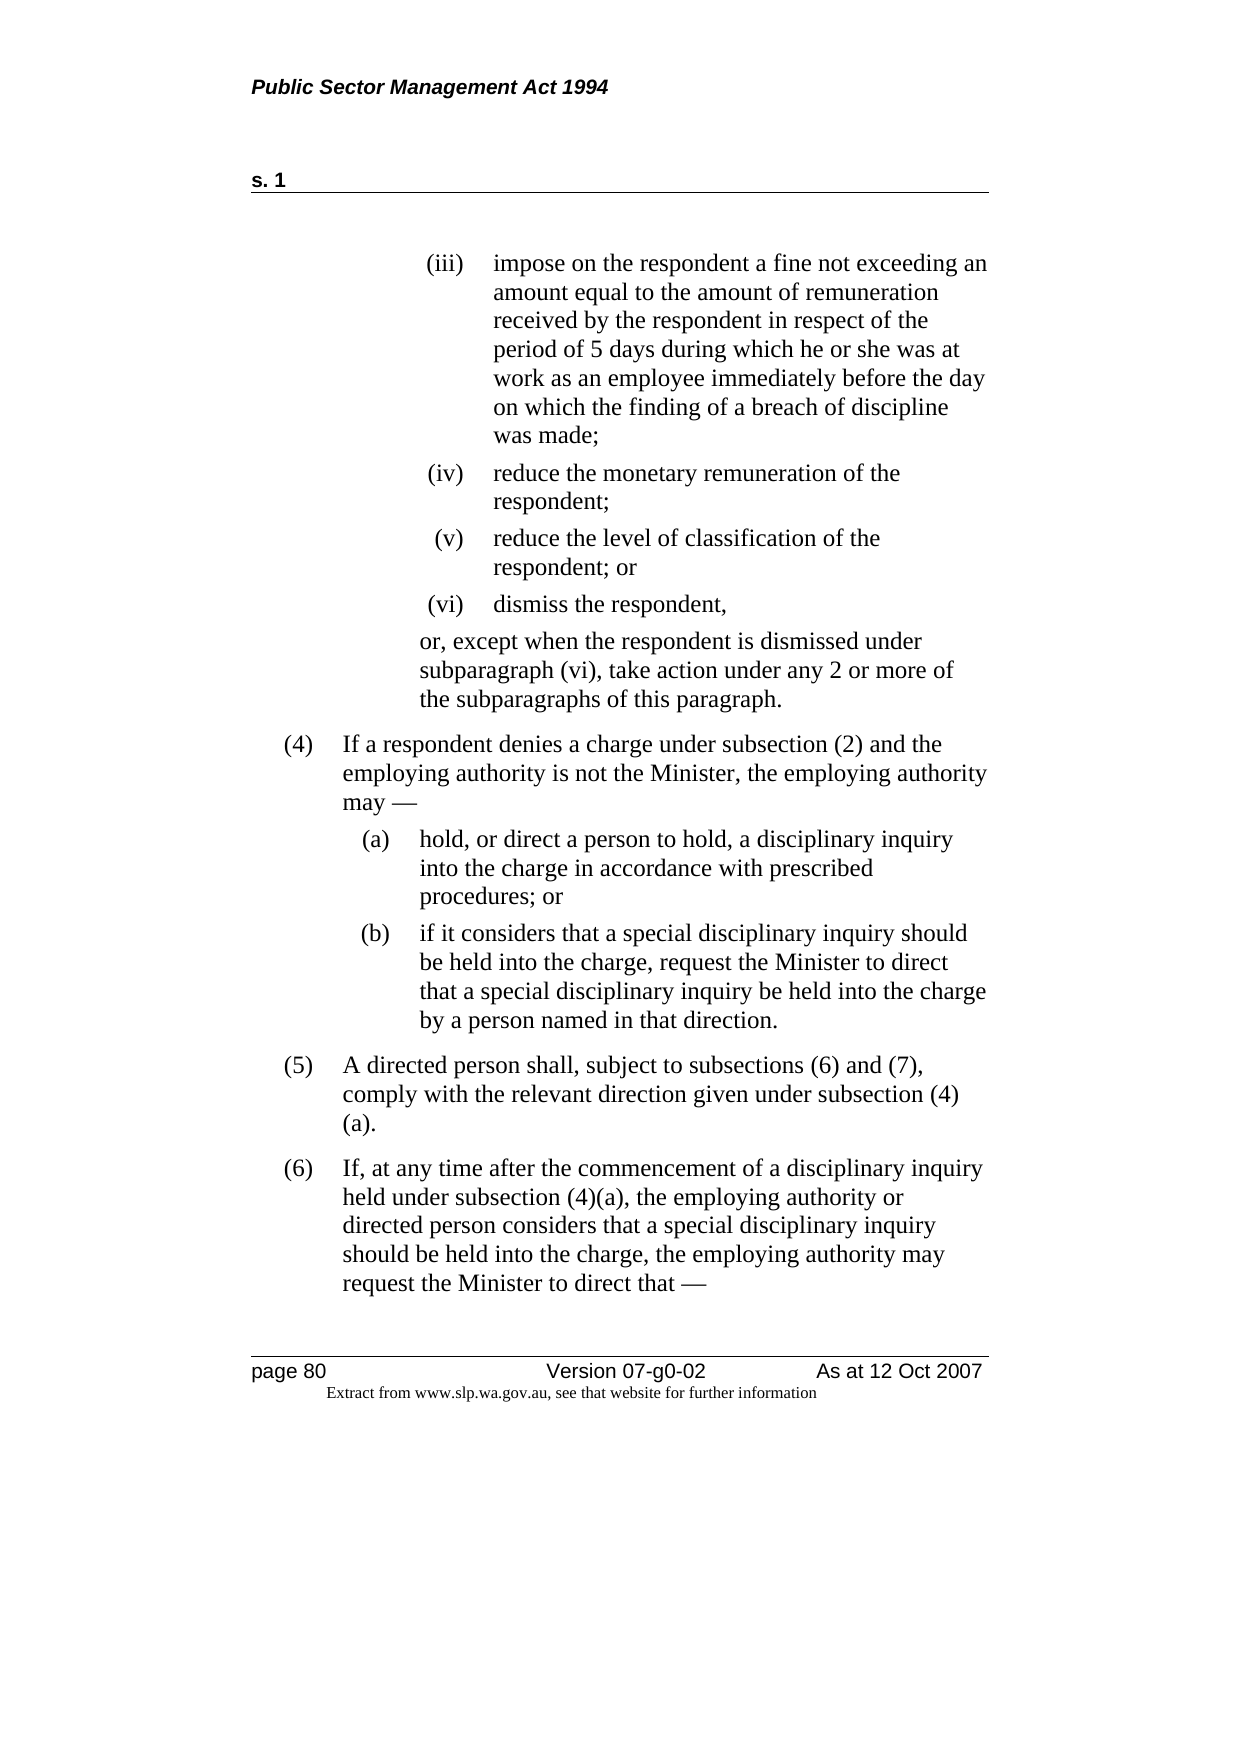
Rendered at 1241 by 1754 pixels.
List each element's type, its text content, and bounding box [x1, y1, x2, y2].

text (vi) dismiss the respondent, [251, 589, 989, 618]
text (5) A directed person shall, subject to subsections (6) and (7), comply with the relevant direction given under subsection (4)(a). [251, 1050, 989, 1136]
text (b) if it considers that a special disciplinary inquiry should be held into the charge, request the Minister to direct that a special disciplinary inquiry be held into the charge by a person named in that direction. [251, 918, 989, 1033]
text or, except when the respondent is dismissed under subparagraph (vi), take action under any 2 or more of the subparagraphs of this paragraph. [251, 626, 989, 713]
text (iv) reduce the monetary remuneration of the respondent; [251, 458, 989, 515]
text (6) If, at any time after the commencement of a disciplinary inquiry held under subsection (4)(a), the employing authority or directed person considers that a special disciplinary inquiry should be held into the charge, the employing authority may request the Minister to direct that — [251, 1153, 989, 1297]
text (v) reduce the level of classification of the respondent; or [251, 523, 989, 581]
text (4) If a respondent denies a charge under subsection (2) and the employing authority is not the Minister, the employing authority may — [251, 729, 989, 816]
text (iii) impose on the respondent a fine not exceeding an amount equal to the amount of remuneration received by the respondent in respect of the period of 5 days during which he or she was at work as an employee immediately before the day on which the finding of a breach of discipline was made; [251, 248, 989, 449]
text (a) hold, or direct a person to hold, a disciplinary inquiry into the charge in accordance with prescribed procedures; or [251, 824, 989, 910]
